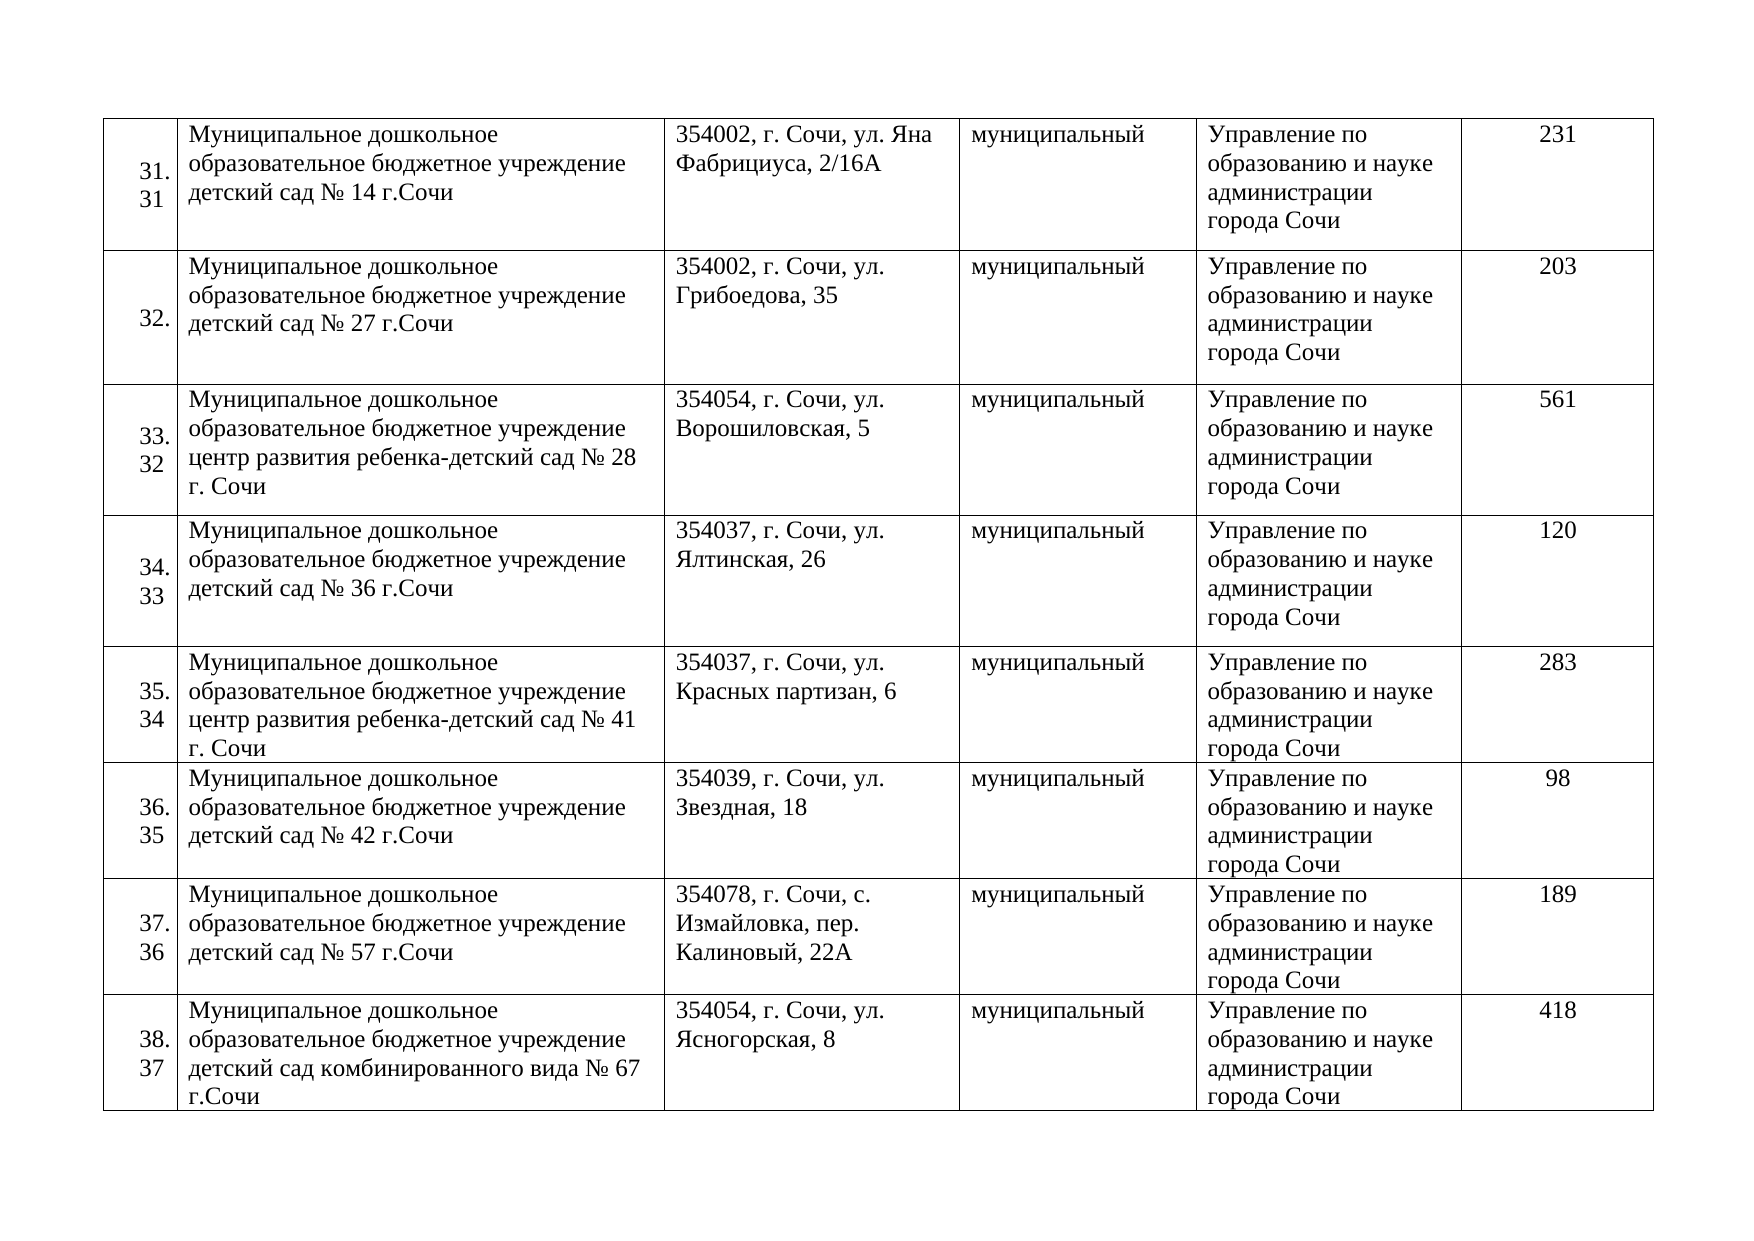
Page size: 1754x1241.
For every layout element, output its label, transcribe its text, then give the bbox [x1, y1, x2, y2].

table_cell [104, 251, 177, 383]
table_cell 37 [104, 995, 177, 1110]
table_cell 561 [1462, 385, 1653, 514]
table_cell муниципальный [960, 879, 1196, 994]
table_cell 283 [1462, 647, 1653, 762]
table_cell Муниципальное дошкольное образовательное бюджетное учреждение детский сад № 57 г.Сочи [178, 879, 664, 994]
table_cell муниципальный [960, 119, 1196, 250]
table_cell 189 [1462, 879, 1653, 994]
table_cell 36 [104, 879, 177, 994]
table_cell 354054, г. Сочи, ул. Ясногорская, 8 [665, 995, 959, 1110]
table_cell 354054, г. Сочи, ул. Ворошиловская, 5 [665, 385, 959, 514]
table_cell 231 [1462, 119, 1653, 250]
table_cell 354002, г. Сочи, ул. Яна Фабрициуса, 2/16А [665, 119, 959, 250]
table_cell 354037, г. Сочи, ул. Ялтинская, 26 [665, 516, 959, 646]
table_cell 354039, г. Сочи, ул. Звездная, 18 [665, 763, 959, 878]
table_cell муниципальный [960, 763, 1196, 878]
table_cell 354037, г. Сочи, ул. Красных партизан, 6 [665, 647, 959, 762]
table_cell 33 [104, 516, 177, 646]
table_cell Управление по образованию и науке администрации города Сочи [1197, 879, 1461, 994]
table_cell Муниципальное дошкольное образовательное бюджетное учреждение детский сад № 27 г.Сочи [178, 251, 664, 383]
table_cell Управление по образованию и науке администрации города Сочи [1197, 385, 1461, 514]
table_cell Управление по образованию и науке администрации города Сочи [1197, 516, 1461, 646]
table_cell муниципальный [960, 995, 1196, 1110]
table_cell муниципальный [960, 516, 1196, 646]
table_cell Управление по образованию и науке администрации города Сочи [1197, 763, 1461, 878]
table_cell 98 [1462, 763, 1653, 878]
table_cell Муниципальное дошкольное образовательное бюджетное учреждение детский сад № 42 г.Сочи [178, 763, 664, 878]
table_cell 35 [104, 763, 177, 878]
table_cell муниципальный [960, 647, 1196, 762]
table_cell Муниципальное дошкольное образовательное бюджетное учреждение детский сад № 36 г.Сочи [178, 516, 664, 646]
table_cell 418 [1462, 995, 1653, 1110]
table_cell Управление по образованию и науке администрации города Сочи [1197, 251, 1461, 383]
table_cell Муниципальное дошкольное образовательное бюджетное учреждение центр развития ребенка-детский сад № 28 г. Сочи [178, 385, 664, 514]
table_cell муниципальный [960, 251, 1196, 383]
table_cell 34 [104, 647, 177, 762]
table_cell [1197, 995, 1461, 1110]
table_cell 354002, г. Сочи, ул. Грибоедова, 35 [665, 251, 959, 383]
table_cell 354078, г. Сочи, с. Измайловка, пер. Калиновый, 22А [665, 879, 959, 994]
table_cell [1197, 119, 1461, 250]
table_cell Муниципальное дошкольное образовательное бюджетное учреждение центр развития ребенка-детский сад № 41 г. Сочи [178, 647, 664, 762]
table_cell Муниципальное дошкольное образовательное бюджетное учреждение детский сад № 14 г.Сочи [178, 119, 664, 250]
table_cell 120 [1462, 516, 1653, 646]
table_cell 31 [104, 119, 177, 250]
table_cell муниципальный [960, 385, 1196, 514]
table_cell 203 [1462, 251, 1653, 383]
table_cell Управление по образованию и науке администрации города Сочи [1197, 647, 1461, 762]
table_cell Муниципальное дошкольное образовательное бюджетное учреждение детский сад комбинированного вида № 67 г.Сочи [178, 995, 664, 1110]
table_cell 32 [104, 385, 177, 514]
